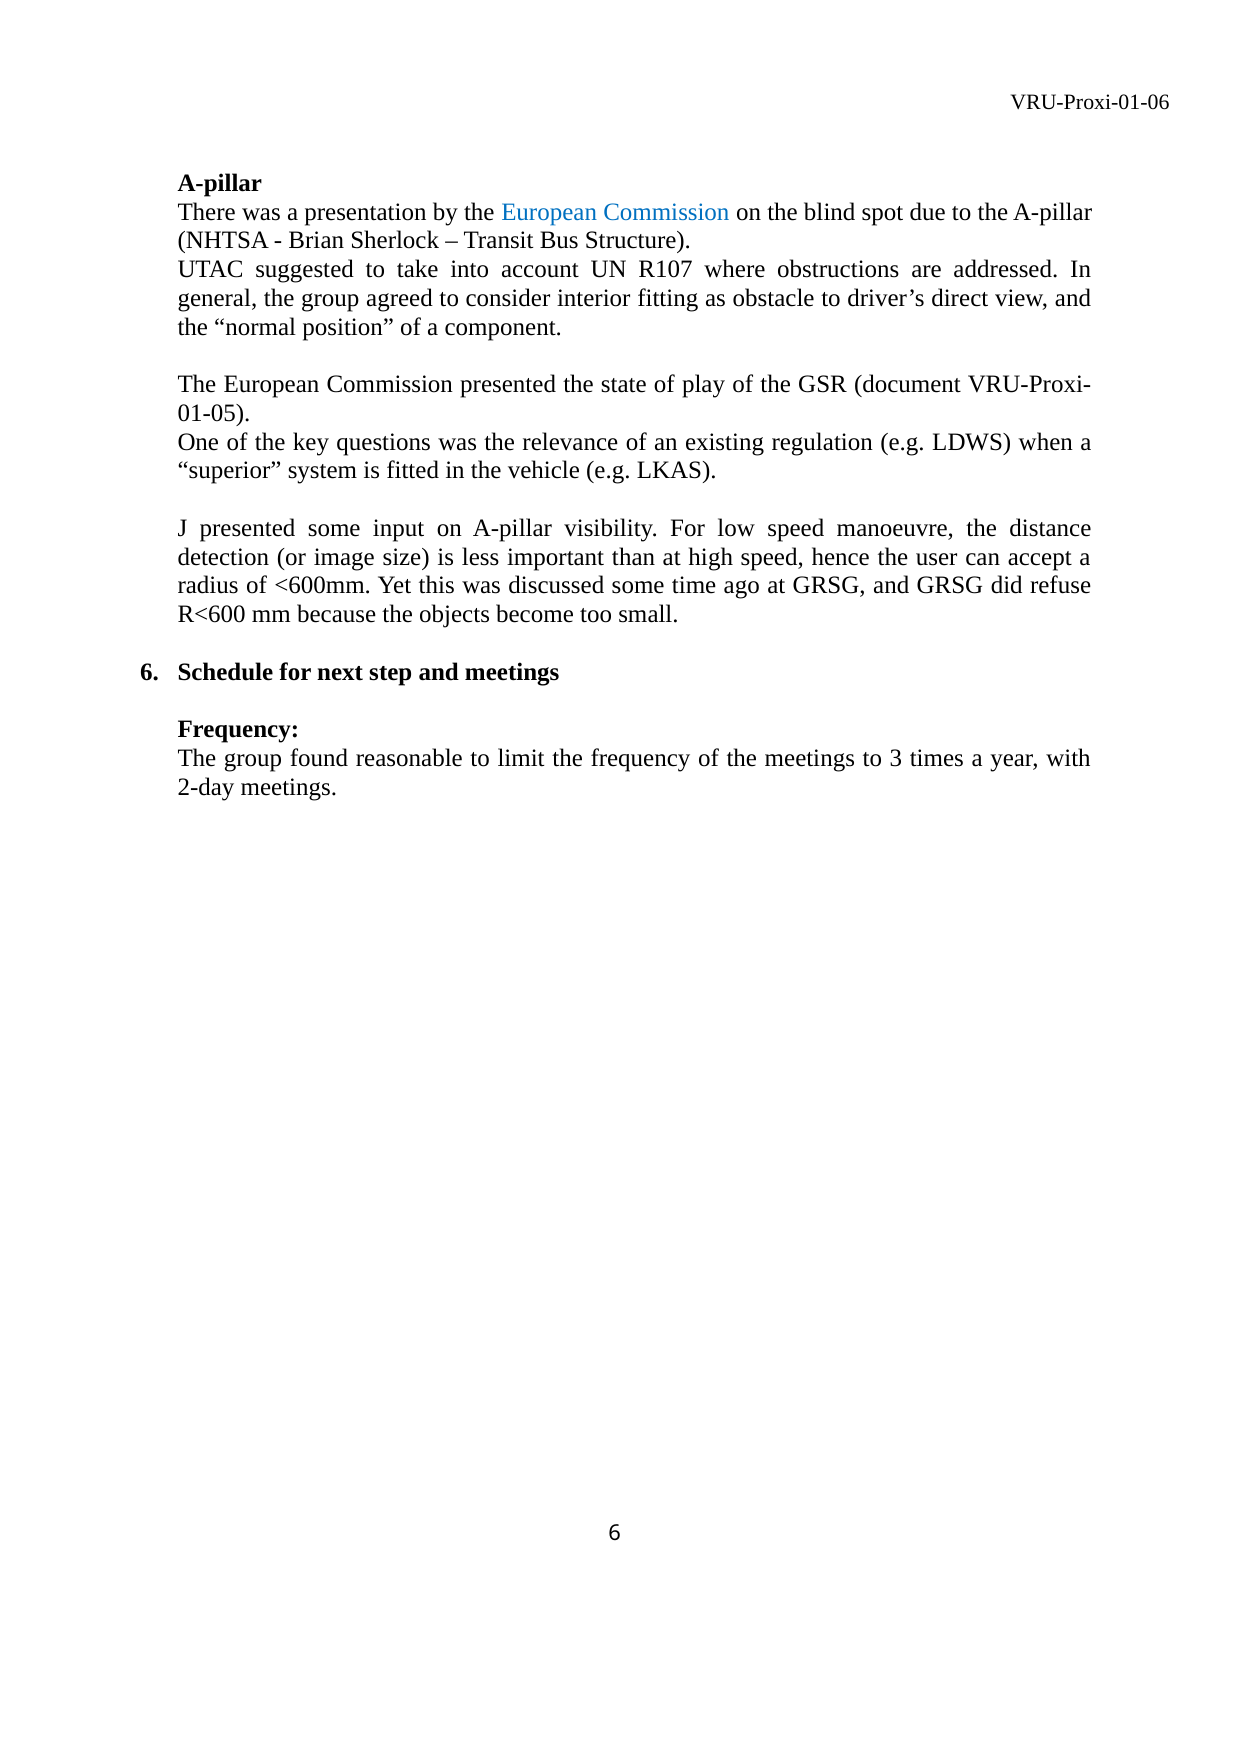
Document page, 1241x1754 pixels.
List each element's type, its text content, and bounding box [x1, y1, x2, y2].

text One of the key questions was the relevance of an existing regulation (e.g. LDWS) when a “superior” system is fitted in the vehicle (e.g. LKAS). [177, 427, 1093, 484]
text The group found reasonable to limit the frequency of the meetings to 3 times a year, with 2-day meetings. [177, 743, 1093, 800]
text UTAC suggested to take into account UN R107 where obstructions are addressed. In general, the group agreed to consider interior fitting as obstacle to driver’s direct view, and the “normal position” of a component. [177, 254, 1093, 340]
text A-pillar [177, 168, 1093, 197]
list Schedule for next step and meetings [140, 657, 1093, 685]
text J presented some input on A-pillar visibility. For low speed manoeuvre, the distance detection (or image size) is less important than at high speed, hence the user can accept a radius of <600mm. Yet this was discussed some time ago at GRSG, and GRSG did refuse R<600 mm because the objects become too small. [177, 513, 1093, 628]
text The European Commission presented the state of play of the GSR (document VRU-Proxi-01-05). [177, 369, 1093, 427]
text Frequency: [177, 714, 1093, 743]
text There was a presentation by the European Commission on the blind spot due to the A-pillar (NHTSA - Brian Sherlock – Transit Bus Structure). [177, 197, 1093, 254]
